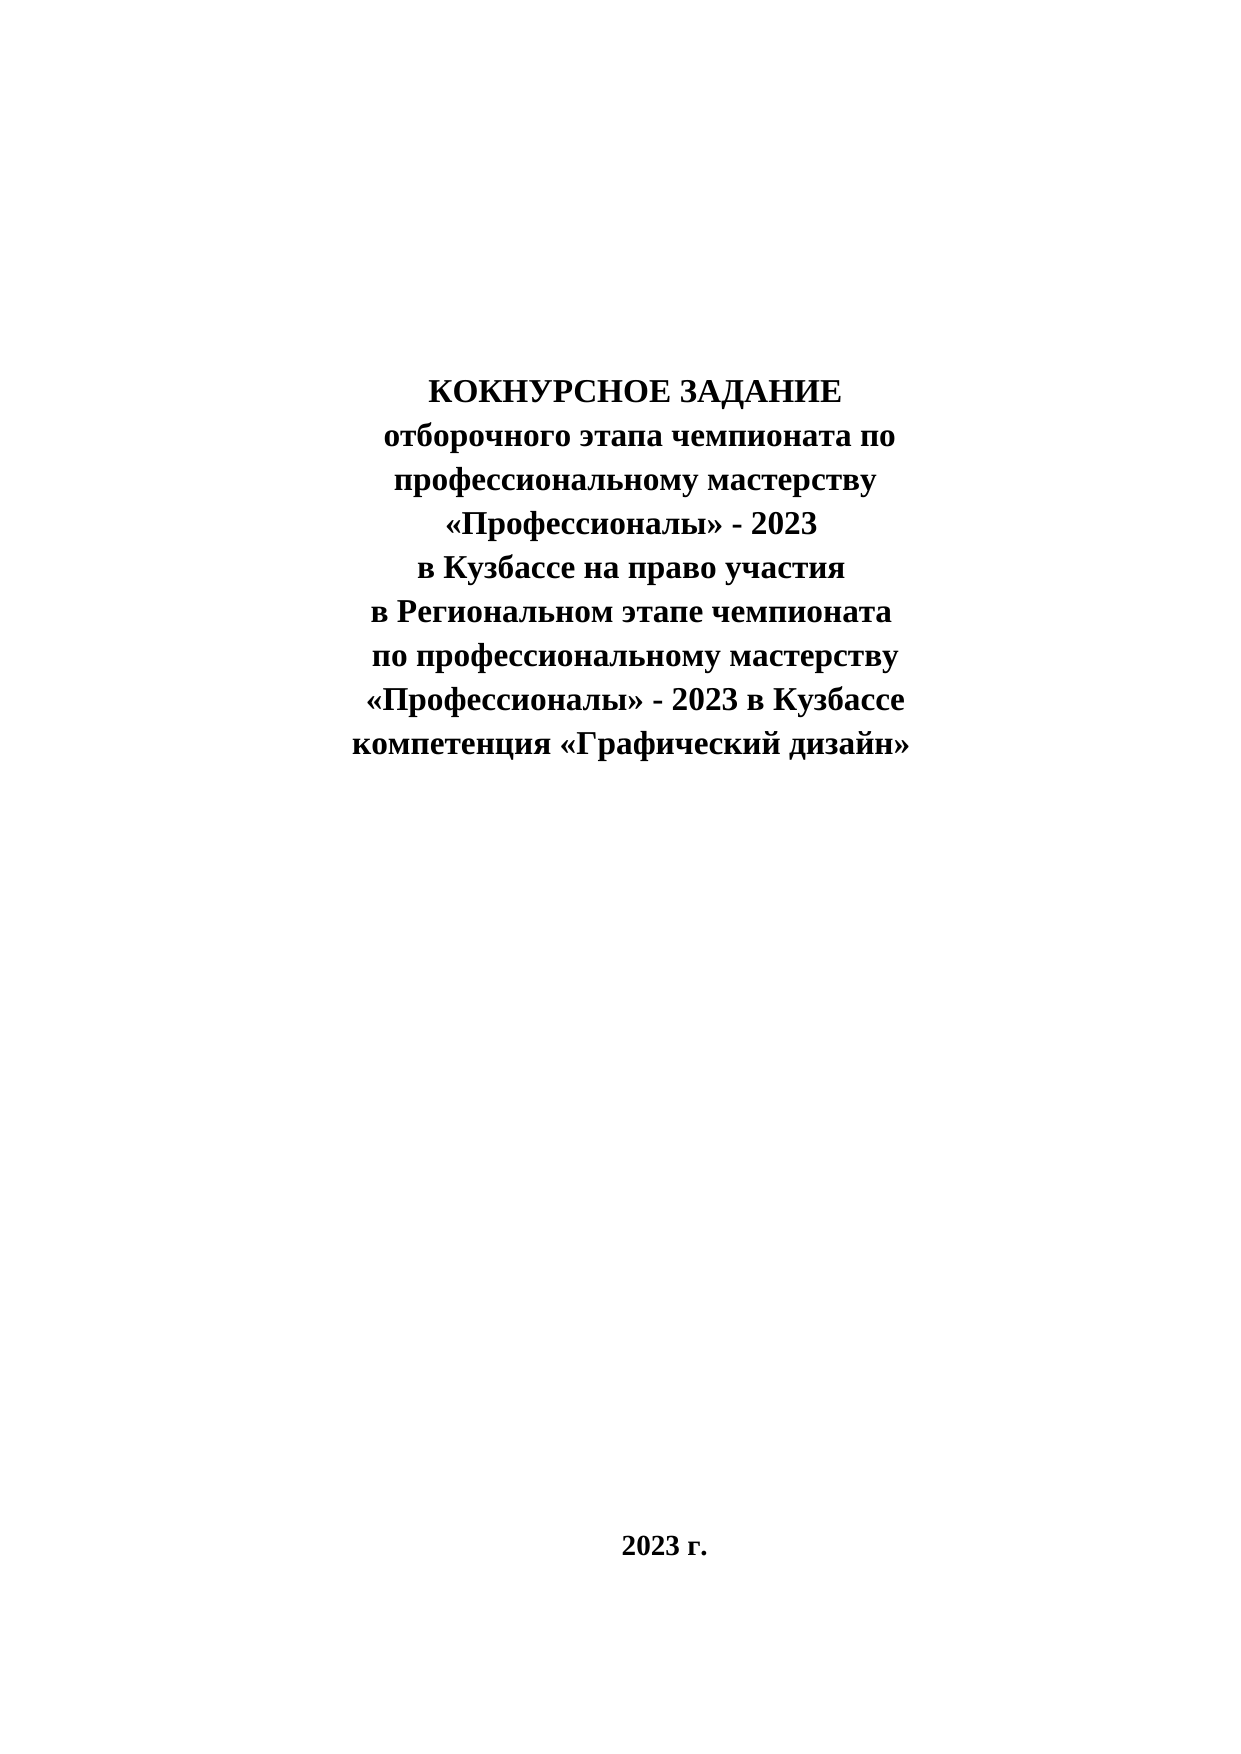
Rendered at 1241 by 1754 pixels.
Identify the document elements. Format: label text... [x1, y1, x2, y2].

text компетенция «Графический дизайн» [295, 723, 975, 797]
text отборочного этапа чемпионата по профессиональному мастерству «Профессионалы» - 2023 в Кузбассе на право участия в Региональном этапе чемпионата по профессиональному мастерству «Профессионалы» - 2023 в Кузбассе [295, 415, 975, 718]
text 2023 г. [177, 1528, 1152, 1561]
text КОКНУРСНОЕ ЗАДАНИЕ [295, 371, 975, 409]
